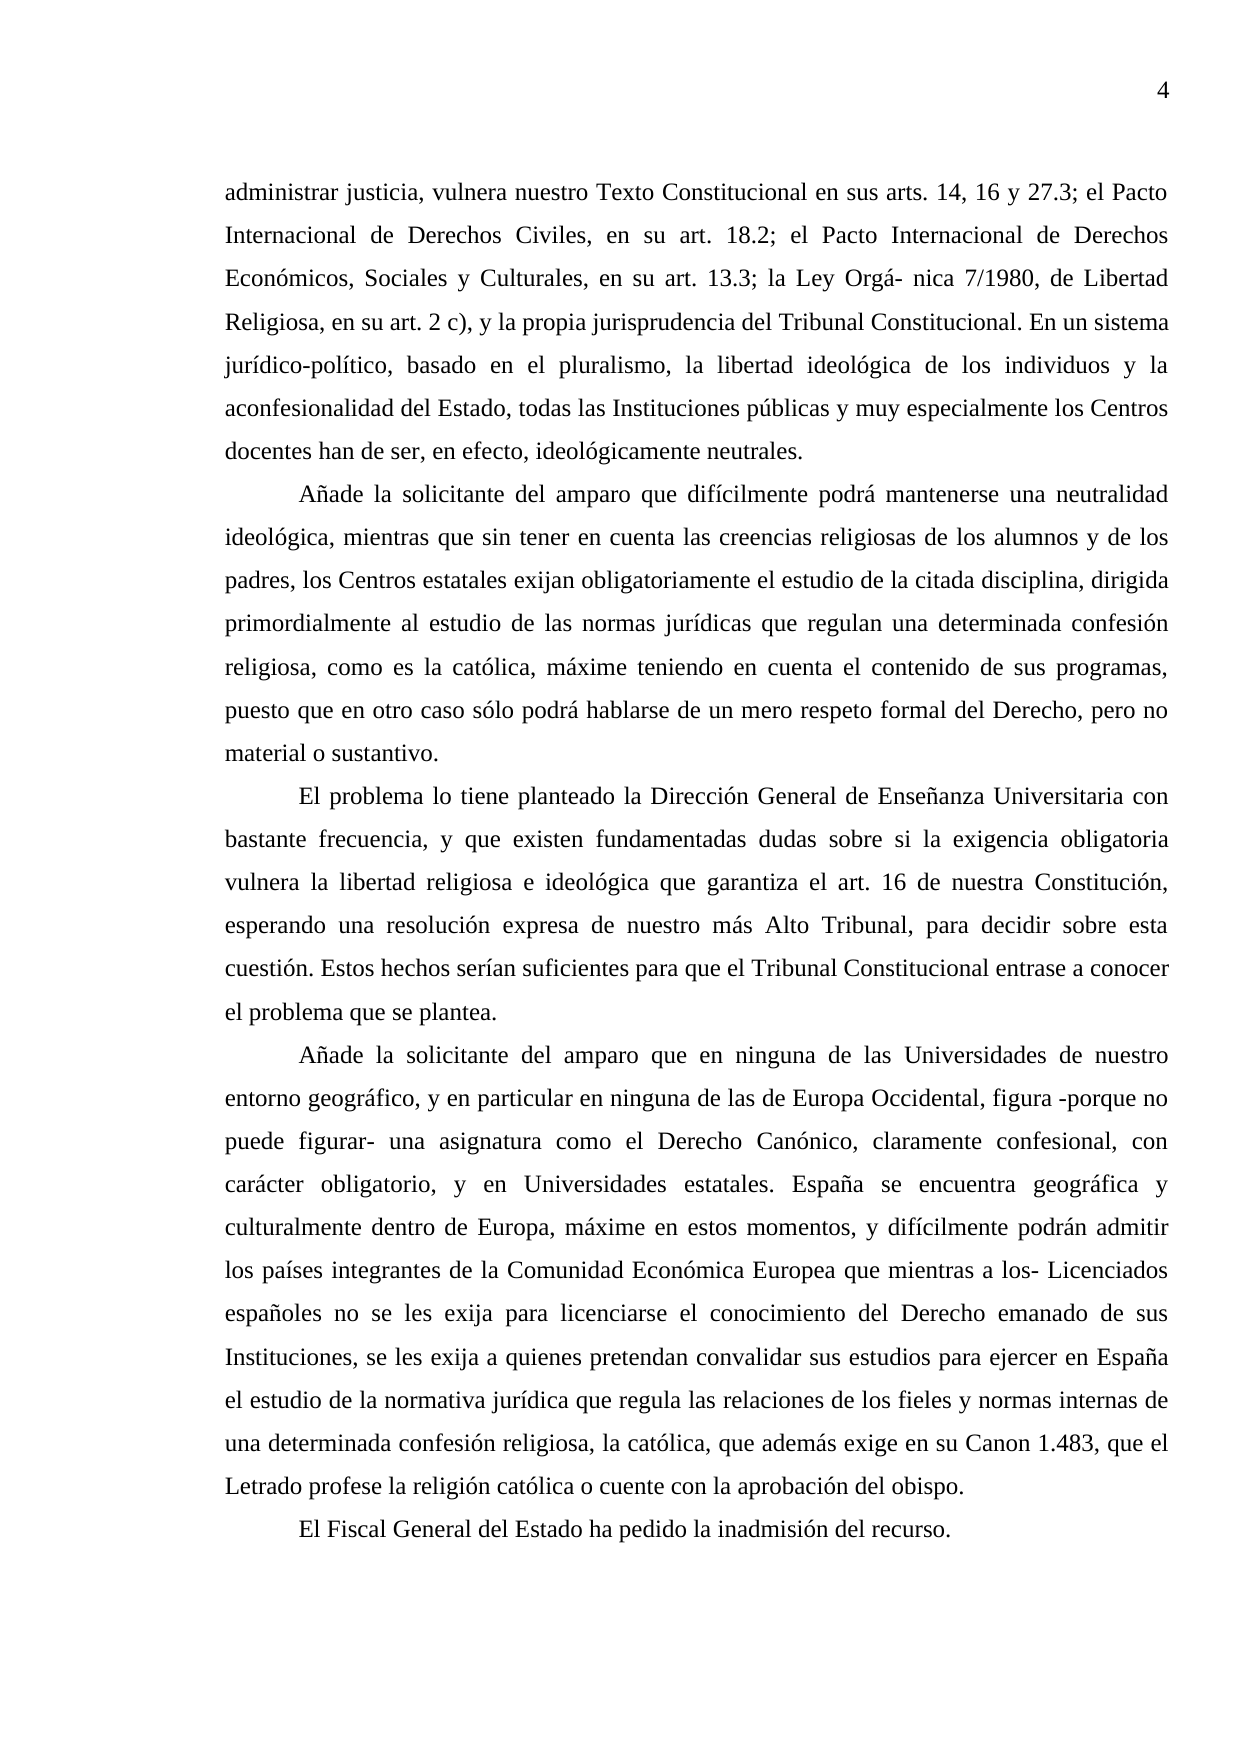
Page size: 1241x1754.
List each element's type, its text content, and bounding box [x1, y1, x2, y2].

text El problema lo tiene planteado la Dirección General de Enseñanza Universitaria con bastante frecuencia, y que existen fundamentadas dudas sobre si la exigencia obligatoria vulnera la libertad religiosa e ideológica que garantiza el art. 16 de nuestra Constitución, esperando una resolución expresa de nuestro más Alto Tribunal, para decidir sobre esta cuestión. Estos hechos serían suficientes para que el Tribunal Constitucional entrase a conocer el problema que se plantea. [224, 781, 1169, 1025]
text El Fiscal General del Estado ha pedido la inadmisión del recurso. [224, 1514, 1169, 1543]
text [224, 177, 1169, 465]
text Añade la solicitante del amparo que en ninguna de las Universidades de nuestro entorno geográfico, y en particular en ninguna de las de Europa Occidental, figura -porque no puede figurar- una asignatura como el Derecho Canónico, claramente confesional, con carácter obligatorio, y en Universidades estatales. España se encuentra geográfica y culturalmente dentro de Europa, máxime en estos momentos, y difícilmente podrán admitir los países integrantes de la Comunidad Económica Europea que mientras a los- Licenciados españoles no se les exija para licenciarse el conocimiento del Derecho emanado de sus Instituciones, se les exija a quienes pretendan convalidar sus estudios para ejercer en España el estudio de la normativa jurídica que regula las relaciones de los fieles y normas internas de una determinada confesión religiosa, la católica, que además exige en su Canon 1.483, que el Letrado profese la religión católica o cuente con la aprobación del obispo. [224, 1040, 1169, 1500]
text Añade la solicitante del amparo que difícilmente podrá mantenerse una neutralidad ideológica, mientras que sin tener en cuenta las creencias religiosas de los alumnos y de los padres, los Centros estatales exijan obligatoriamente el estudio de la citada disciplina, dirigida primordialmente al estudio de las normas jurídicas que regulan una determinada confesión religiosa, como es la católica, máxime teniendo en cuenta el contenido de sus programas, puesto que en otro caso sólo podrá hablarse de un mero respeto formal del Derecho, pero no material o sustantivo. [224, 479, 1169, 767]
